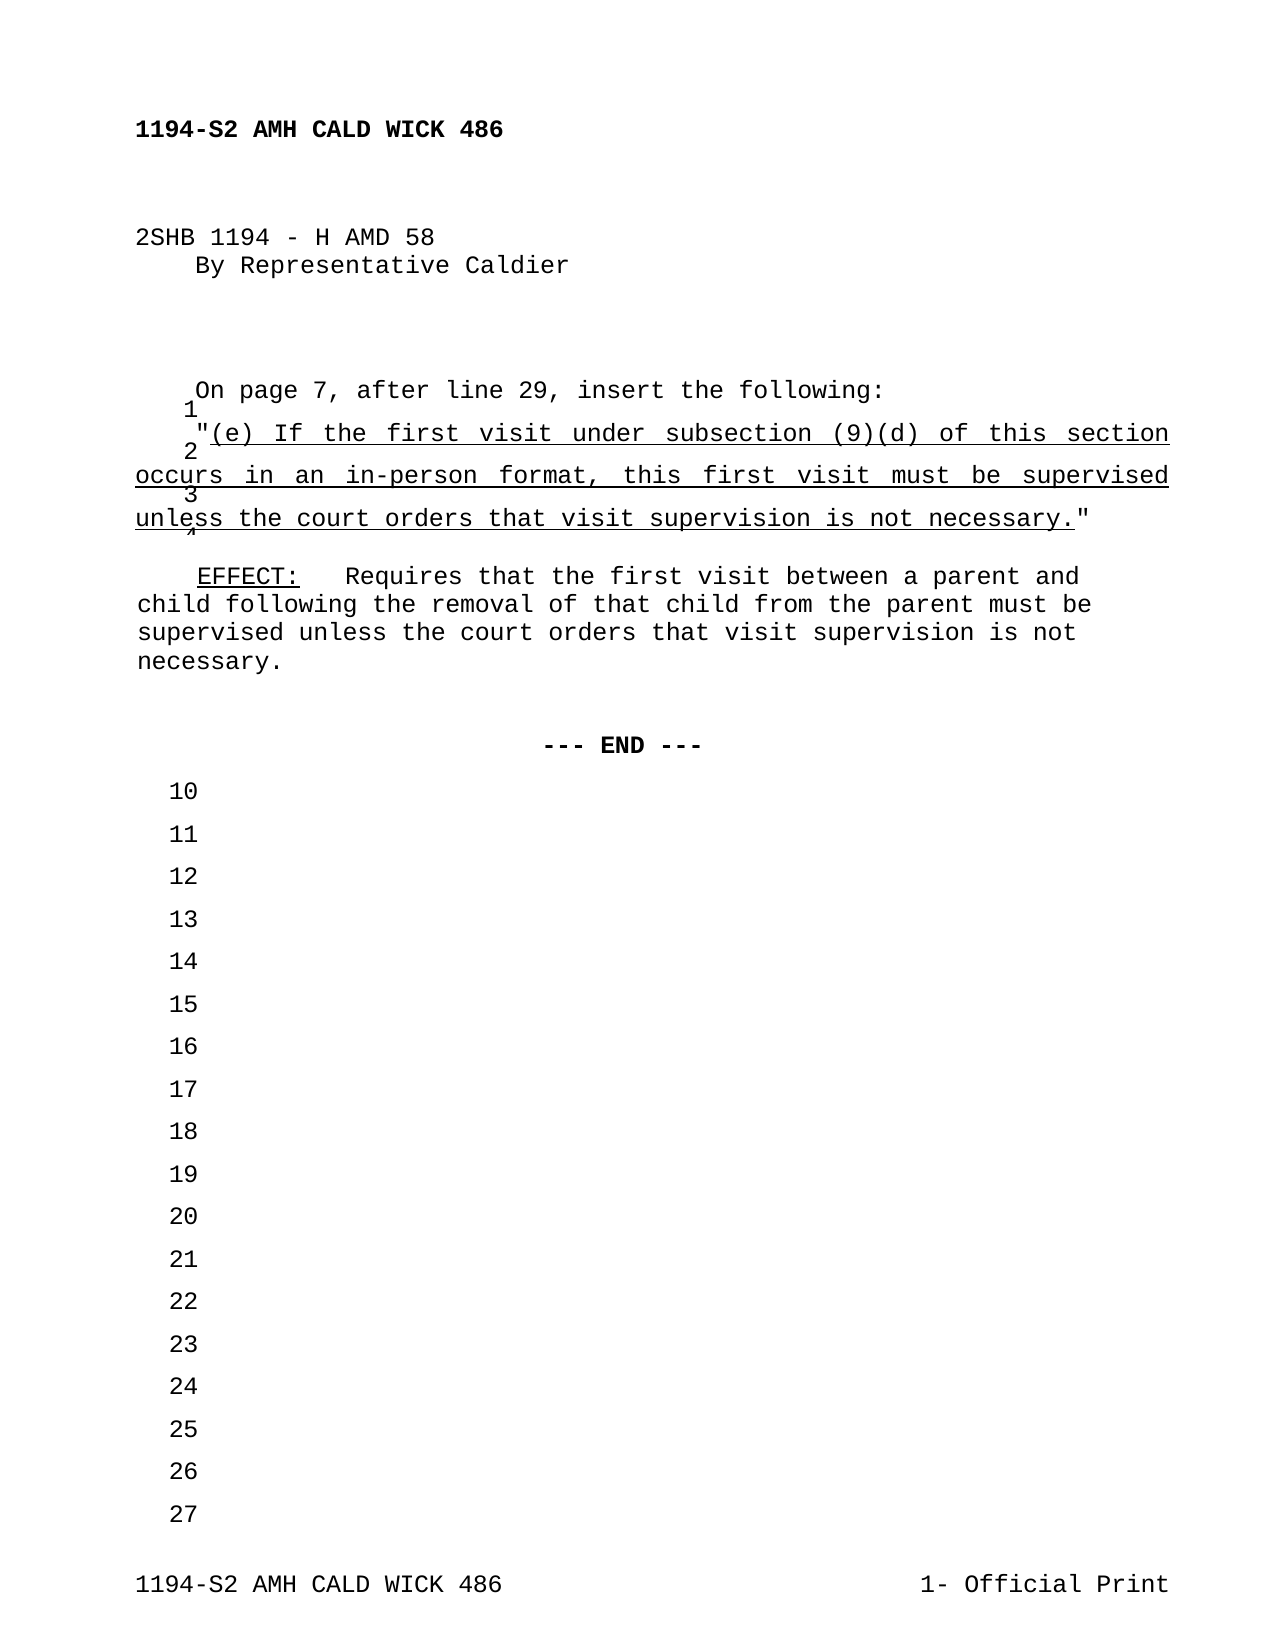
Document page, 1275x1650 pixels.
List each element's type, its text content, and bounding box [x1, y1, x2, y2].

text - [135, 224, 1170, 252]
text On page 7, after line 29, insert the following: [135, 365, 1170, 407]
text --- END --- [75, 719, 1170, 762]
text "(e) If the first visit under subsection (9)(d) of this section occurs in an in-person format, this first visit must be supervised unless the court orders that visit supervision is not necessary." [135, 407, 1170, 535]
